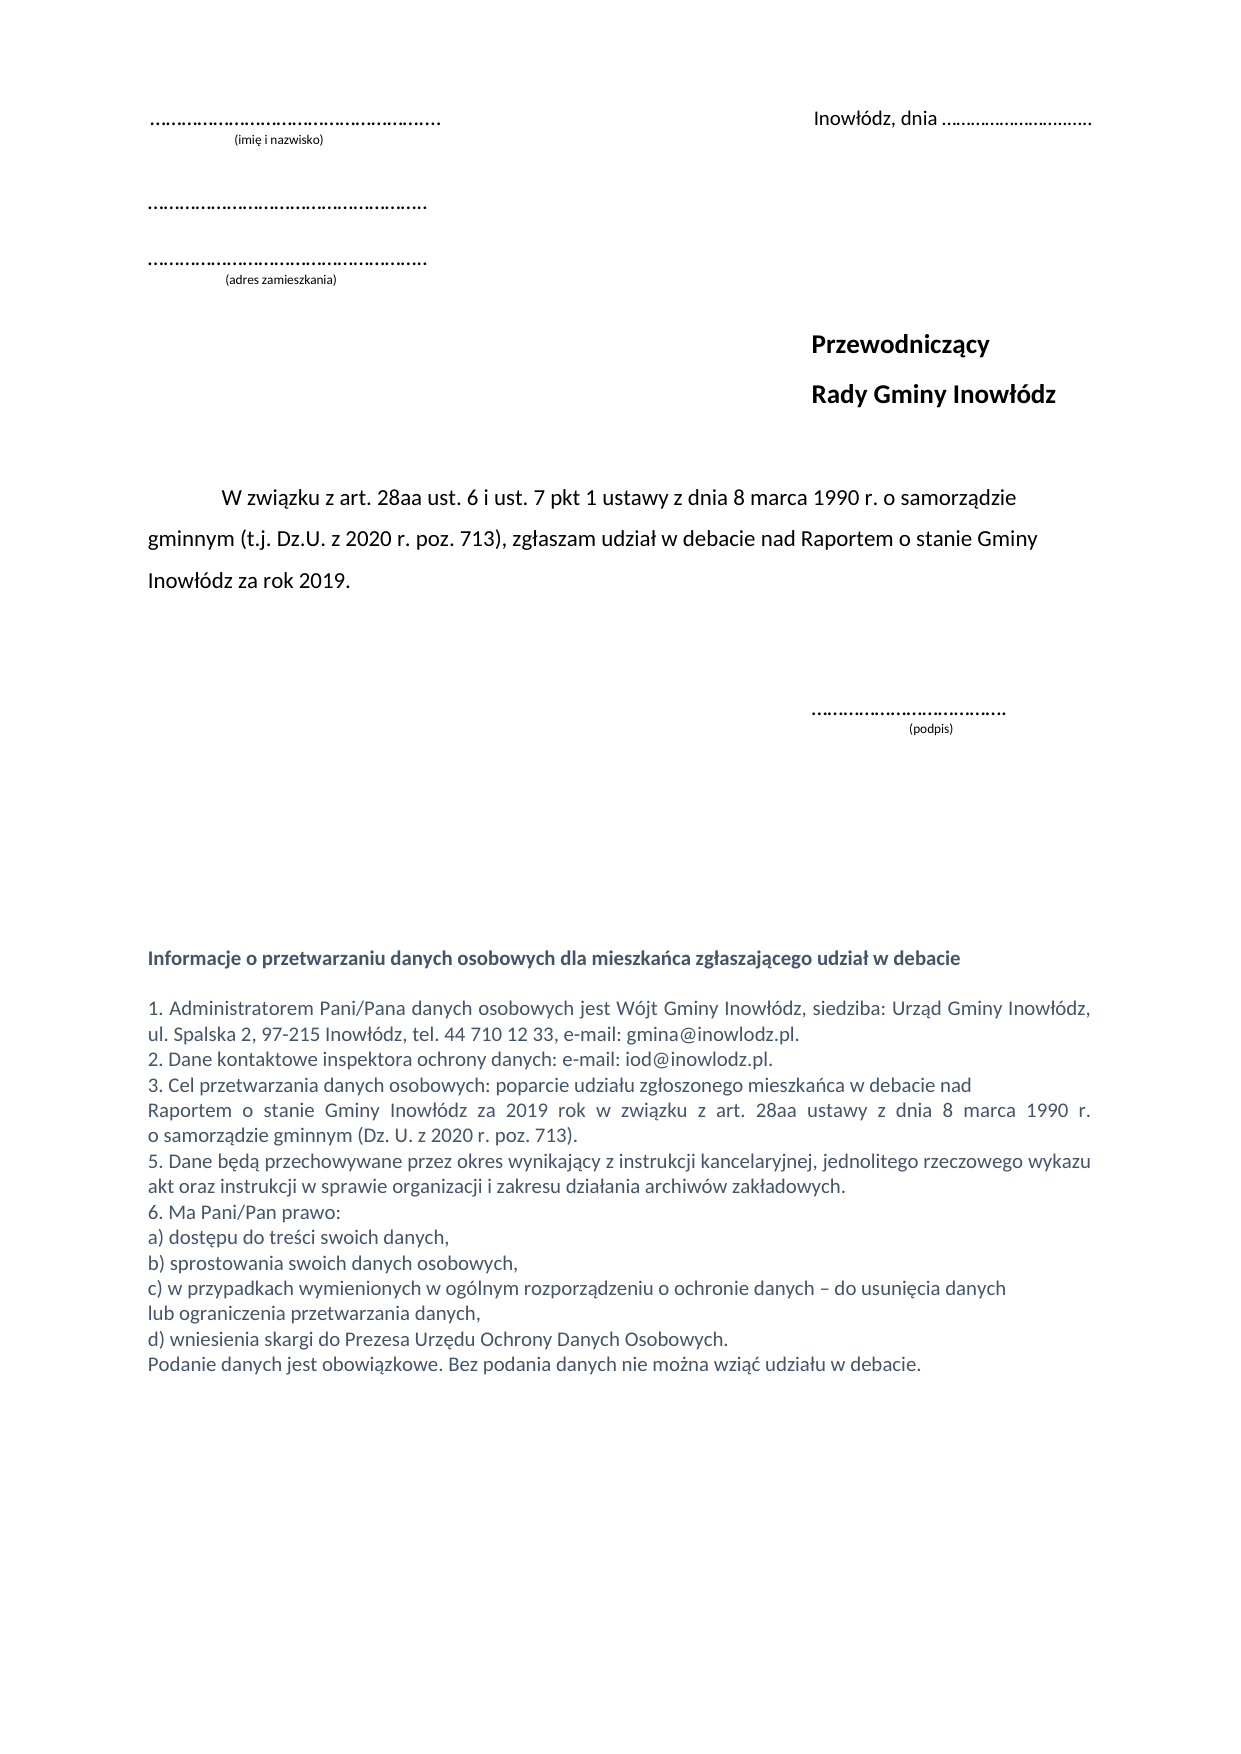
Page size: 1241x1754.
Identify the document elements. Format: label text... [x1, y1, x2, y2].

text (imię i nazwisko) [148, 131, 1093, 159]
text …………………………………………….. [148, 243, 1093, 272]
text c) w przypadkach wymienionych w ogólnym rozporządzeniu o ochronie danych – do usunięcia danych [148, 1275, 1093, 1301]
text Rady Gminy Inowłódz [738, 377, 1093, 410]
text W związku z art. 28aa ust. 6 i ust. 7 pkt 1 ustawy z dnia 8 marca 1990 r. o samorządzie gminnym (t.j. Dz.U. z 2020 r. poz. 713), zgłaszam udział w debacie nad Raportem o stanie Gminy Inowłódz za rok 2019. [148, 483, 1093, 594]
text Przewodniczący [738, 328, 1093, 361]
text Raportem o stanie Gminy Inowłódz za 2019 rok w związku z art. 28aa ustawy z dnia 8 marca 1990 r. o samorządzie gminnym (Dz. U. z 2020 r. poz. 713). [148, 1097, 1093, 1148]
text (adres zamieszkania) [148, 272, 1093, 299]
text …………………………………………….... Inowłódz, dnia ……………………..….. [148, 103, 1093, 131]
text a) dostępu do treści swoich danych, [148, 1224, 1093, 1250]
text d) wniesienia skargi do Prezesa Urzędu Ochrony Danych Osobowych. [148, 1326, 1093, 1351]
text (podpis) [885, 721, 1093, 749]
text 3. Cel przetwarzania danych osobowych: poparcie udziału zgłoszonego mieszkańca w debacie nad [148, 1072, 1093, 1097]
text 6. Ma Pani/Pan prawo: [148, 1199, 1093, 1224]
text 5. Dane będą przechowywane przez okres wynikający z instrukcji kancelaryjnej, jednolitego rzeczowego wykazu akt oraz instrukcji w sprawie organizacji i zakresu działania archiwów zakładowych. [148, 1148, 1093, 1199]
text 1. Administratorem Pani/Pana danych osobowych jest Wójt Gminy Inowłódz, siedziba: Urząd Gminy Inowłódz, ul. Spalska 2, 97-215 Inowłódz, tel. 44 710 12 33, e-mail: gmina@inowlodz.pl. [148, 996, 1093, 1046]
text b) sprostowania swoich danych osobowych, [148, 1250, 1093, 1275]
text ………………………………. [738, 693, 1093, 721]
text 2. Dane kontaktowe inspektora ochrony danych: e-mail: iod@inowlodz.pl. [148, 1046, 1093, 1072]
text Informacje o przetwarzaniu danych osobowych dla mieszkańca zgłaszającego udział w debacie [148, 945, 1093, 970]
text …………………………………………….. [148, 187, 1093, 216]
text Podanie danych jest obowiązkowe. Bez podania danych nie można wziąć udziału w debacie. [148, 1351, 1093, 1377]
text lub ograniczenia przetwarzania danych, [148, 1301, 1093, 1326]
